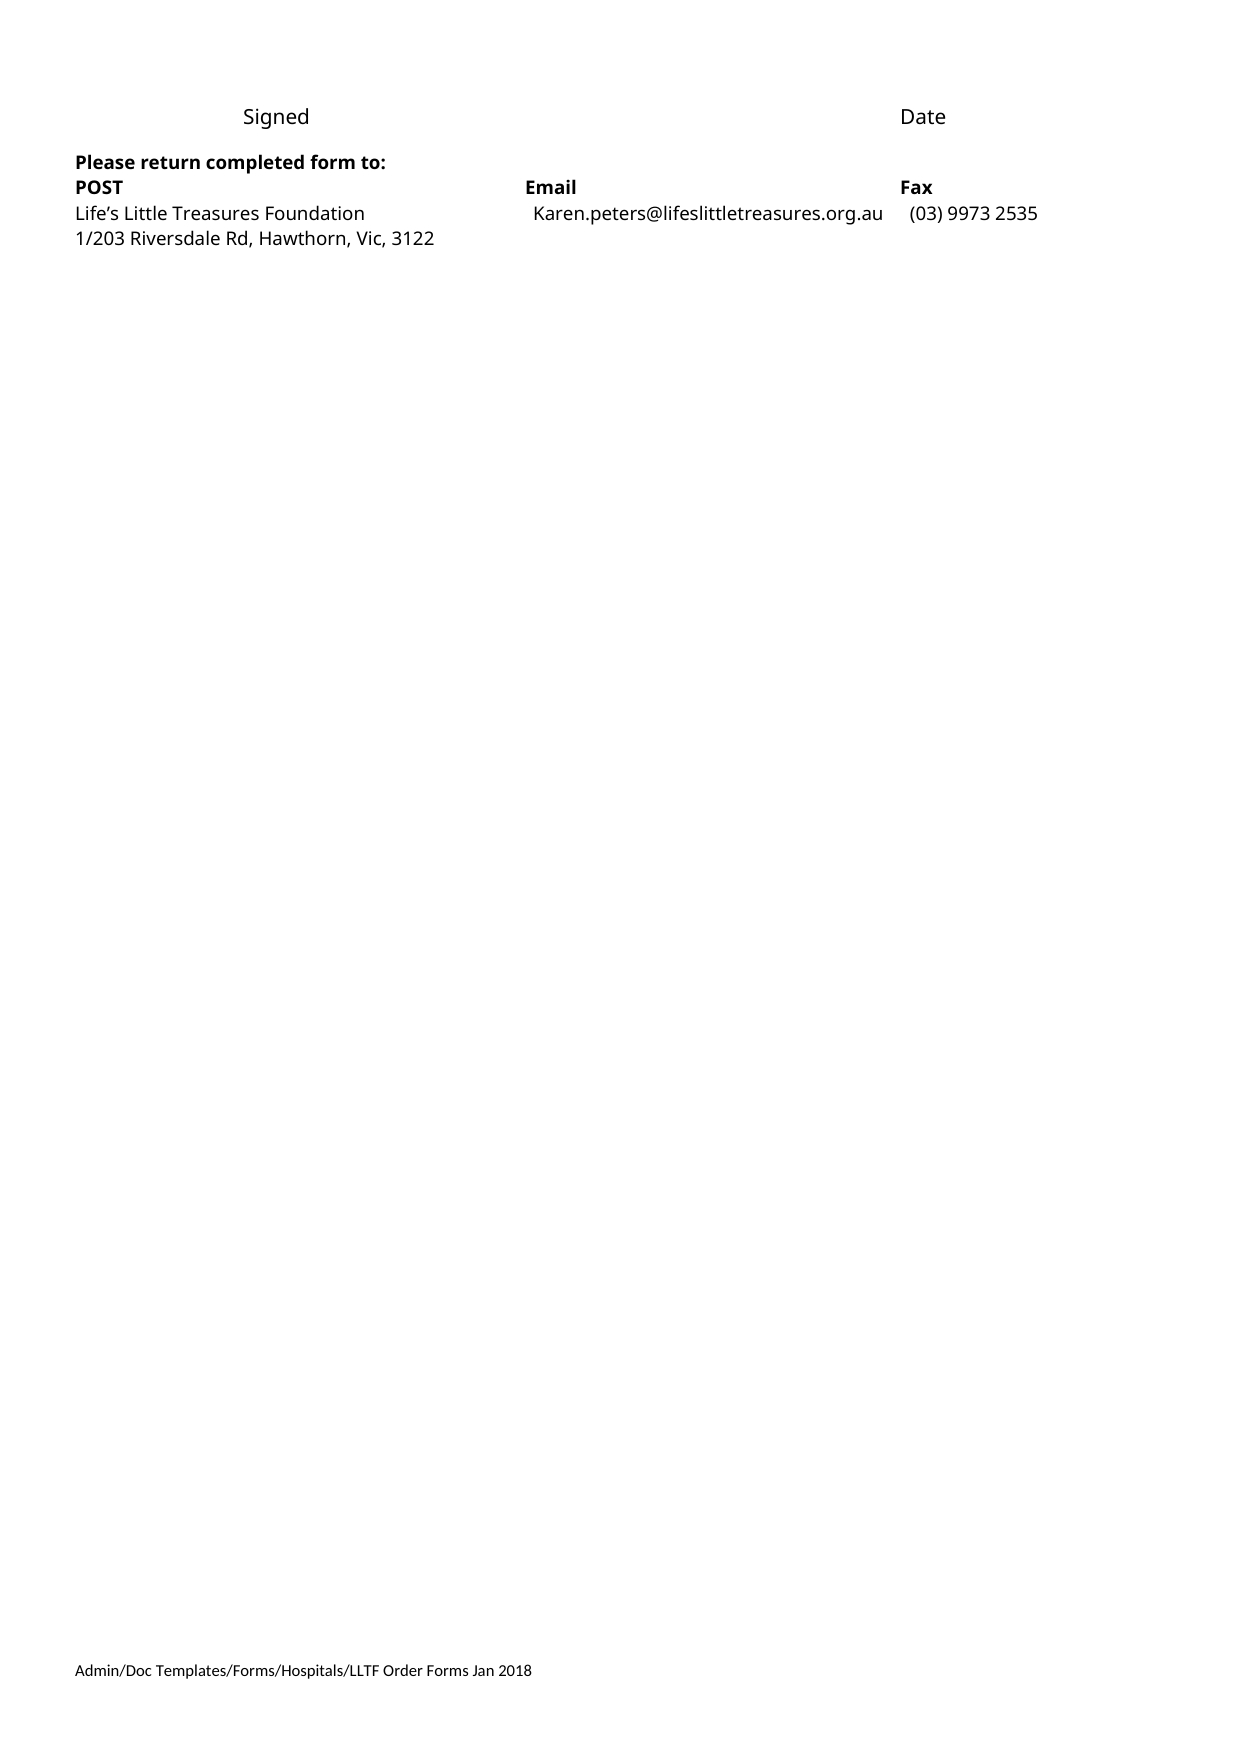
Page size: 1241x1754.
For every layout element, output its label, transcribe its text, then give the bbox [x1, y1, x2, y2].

text Please return completed form to: [75, 149, 1165, 175]
text 1/203 Riversdale Rd, Hawthorn, Vic, 3122 [75, 226, 1165, 251]
text Signed Date [75, 102, 1165, 130]
text Life’s Little Treasures Foundation Karen.peters@lifeslittletreasures.org.au (03) 9973 2535 [75, 200, 1165, 226]
text POST Email Fax [75, 175, 1165, 200]
